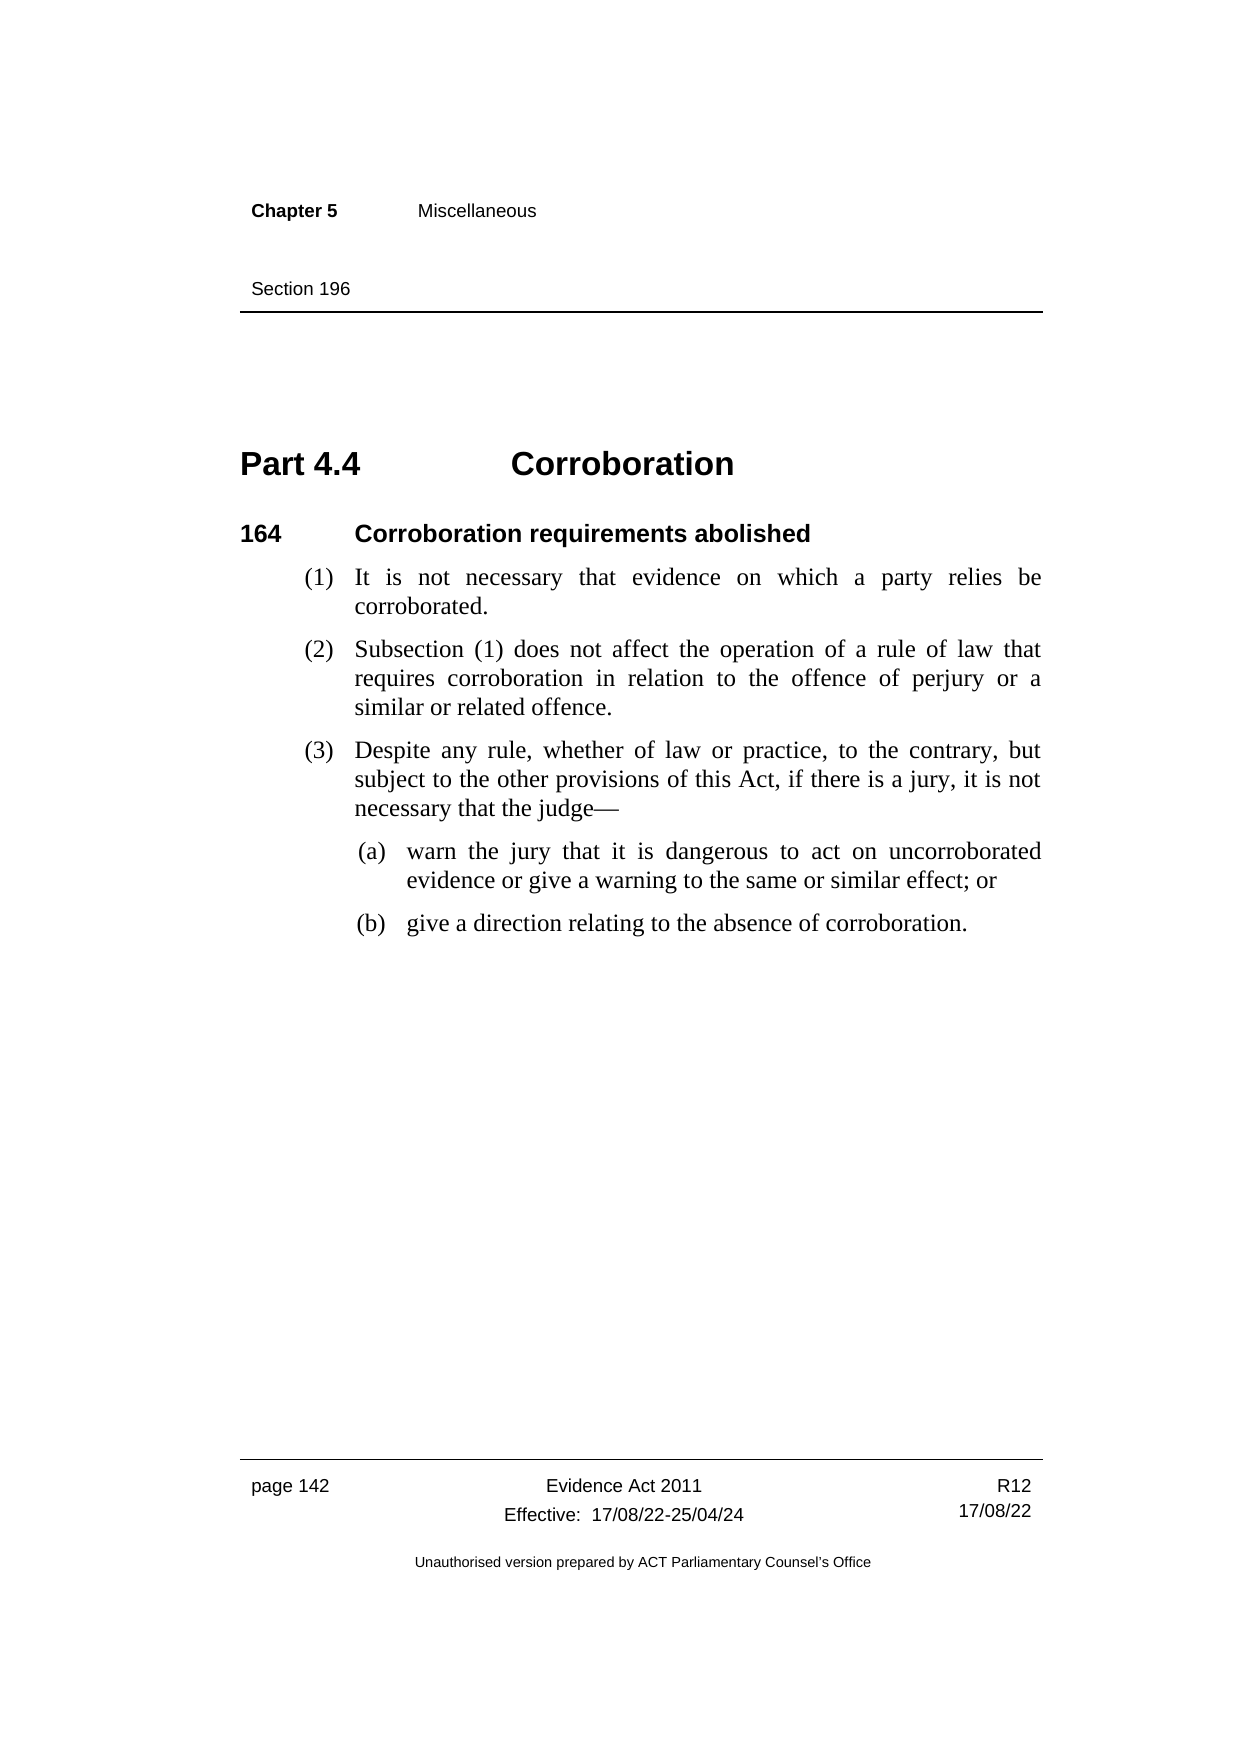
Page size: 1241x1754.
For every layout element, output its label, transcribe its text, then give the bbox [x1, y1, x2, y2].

text 164 Corroboration requirements abolished [240, 519, 1042, 548]
text (1) It is not necessary that evidence on which a party relies be corroborated. [240, 562, 1042, 620]
text (b) give a direction relating to the absence of corroboration. [240, 908, 1042, 937]
text (2) Subsection (1) does not affect the operation of a rule of law that requires corroboration in relation to the offence of perjury or a similar or related offence. [240, 634, 1042, 721]
text (a) warn the jury that it is dangerous to act on uncorroborated evidence or give a warning to the same or similar effect; or [240, 836, 1042, 893]
text Part 4.4 Corroboration [240, 443, 1042, 482]
text (3) Despite any rule, whether of law or practice, to the contrary, but subject to the other provisions of this Act, if there is a jury, it is not necessary that the judge— [240, 735, 1042, 821]
